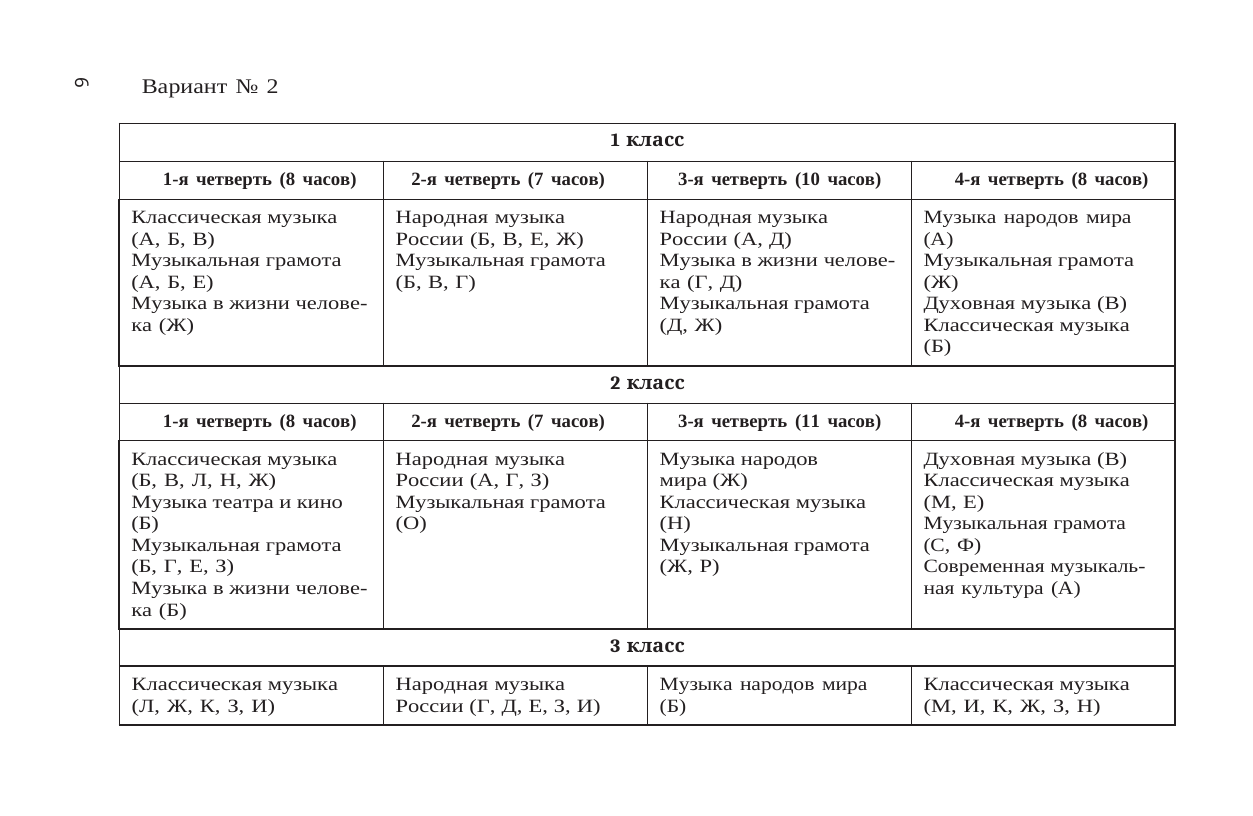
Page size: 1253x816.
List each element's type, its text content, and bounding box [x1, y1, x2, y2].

table_cell Народная музыка России (Г, Д, Е, З, И) [384, 667, 647, 724]
table_cell 4-я четверть (8 часов) [912, 404, 1174, 440]
table_cell Народная музыка России (Б, В, Е, Ж) Музыкальная грамота (Б, В, Г) [384, 200, 647, 365]
table_cell 4-я четверть (8 часов) [912, 162, 1174, 198]
table_cell Классическая музыка (Л, Ж, К, З, И) [120, 667, 383, 724]
table_cell Духовная музыка (В) Классическая музыка (М, Е) Музыкальная грамота (С, Ф) Современная музыкаль- ная культура (А) [912, 441, 1174, 628]
table_cell 3 класс [120, 630, 1174, 665]
table_cell 3-я четверть (10 часов) [648, 162, 911, 198]
table_cell 3-я четверть (11 часов) [648, 404, 911, 440]
table_cell 2-я четверть (7 часов) [384, 162, 647, 198]
table_cell Классическая музыка (Б, В, Л, Н, Ж) Музыка театра и кино (Б) Музыкальная грамота (Б, Г, Е, З) Музыка в жизни челове- ка (Б) [120, 441, 383, 628]
table_cell Музыка народов мира (Ж) Классическая музыка (Н) Музыкальная грамота (Ж, Р) [648, 441, 911, 628]
table_cell Музыка народов мира (А) Музыкальная грамота (Ж) Духовная музыка (В) Классическая музыка (Б) [912, 200, 1174, 365]
table_cell 2-я четверть (7 часов) [384, 404, 647, 440]
table_cell Классическая музыка (М, И, К, Ж, З, Н) [912, 667, 1174, 724]
text Вариант № 2 [142, 73, 1187, 98]
table_header 1 класс [120, 124, 1174, 161]
table_cell 1-я четверть (8 часов) [120, 162, 383, 198]
table_cell 2 класс [120, 367, 1174, 402]
table_cell Классическая музыка (А, Б, В) Музыкальная грамота (А, Б, Е) Музыка в жизни челове- ка (Ж) [120, 200, 383, 365]
table_cell Народная музыка России (А, Г, З) Музыкальная грамота (О) [384, 441, 647, 628]
table_cell 1-я четверть (8 часов) [120, 404, 383, 440]
table_cell Народная музыка России (А, Д) Музыка в жизни челове- ка (Г, Д) Музыкальная грамота (Д, Ж) [648, 200, 911, 365]
table_cell Музыка народов мира (Б) [648, 667, 911, 724]
